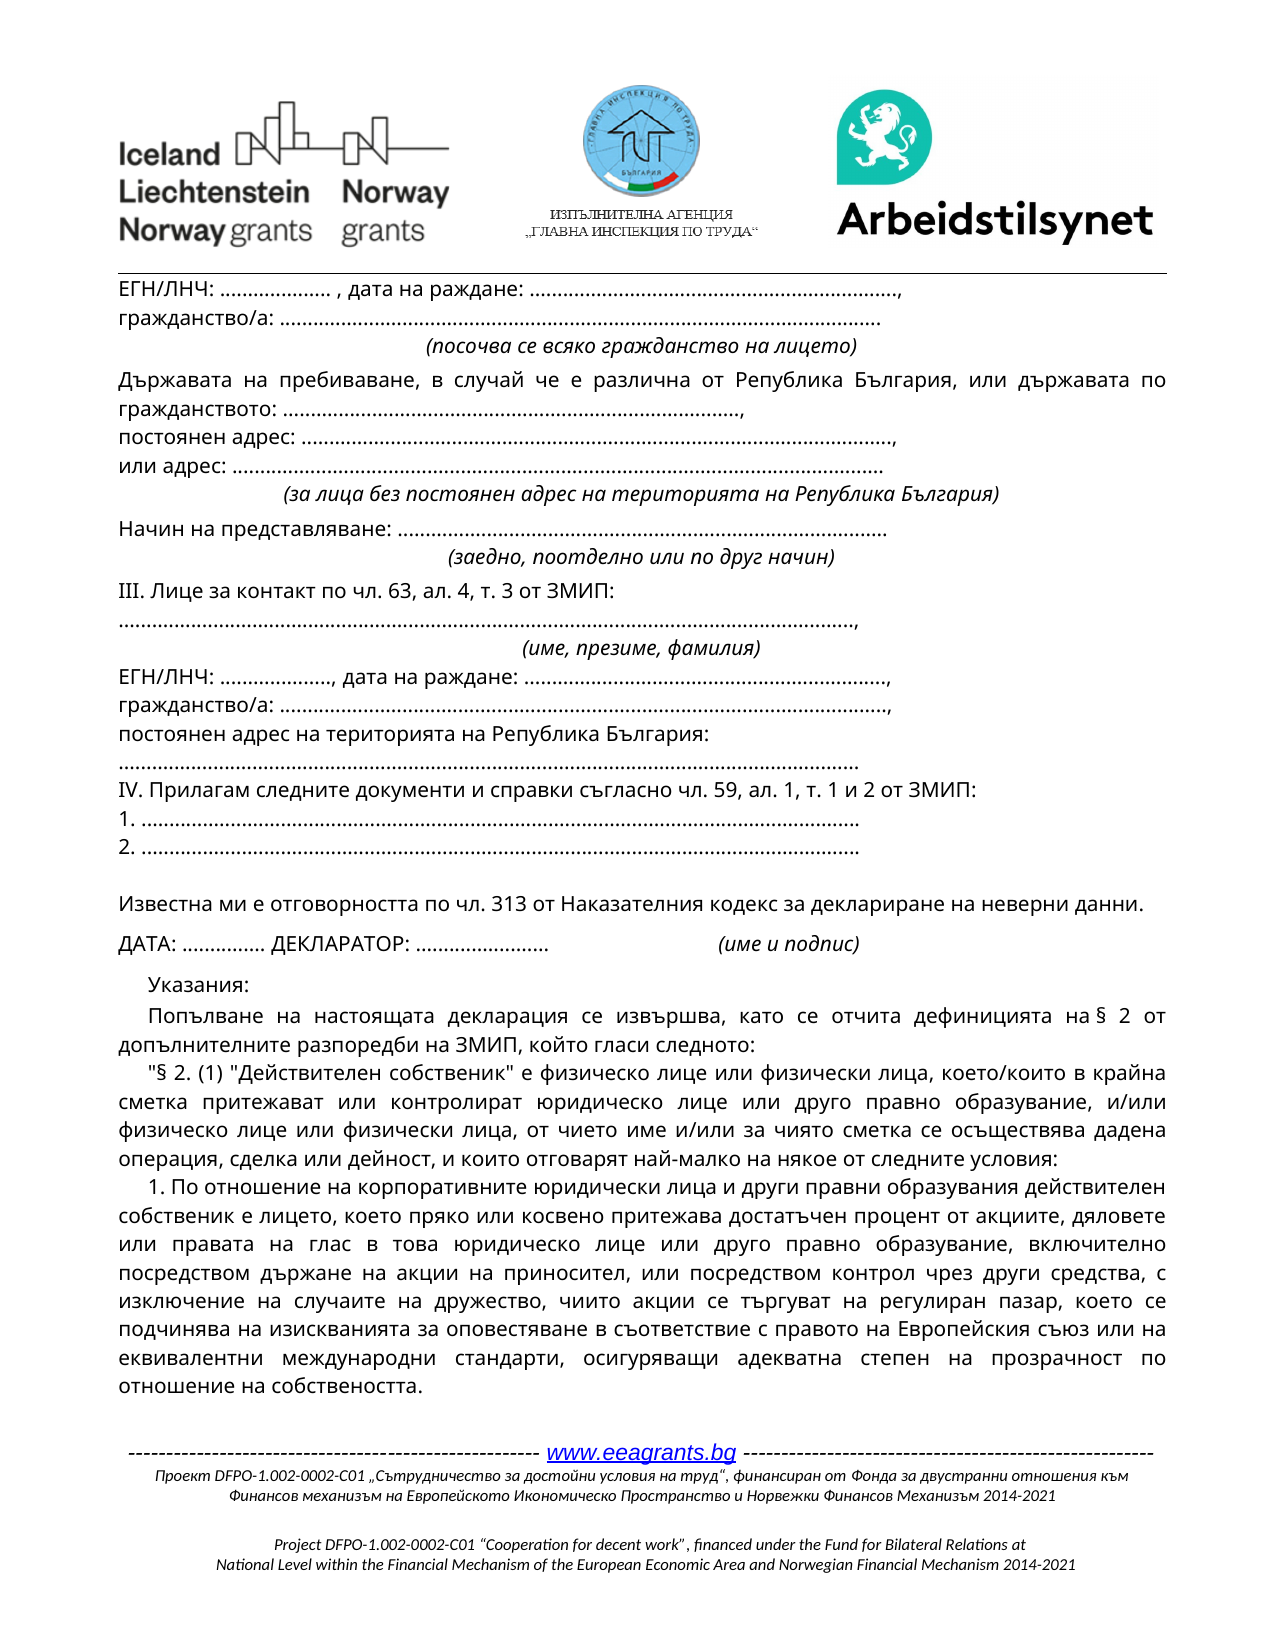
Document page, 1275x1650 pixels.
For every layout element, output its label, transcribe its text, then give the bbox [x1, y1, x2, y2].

text постоянен адрес на територията на Република България: [118, 719, 1167, 747]
picture [509, 85, 773, 248]
text (име, презиме, фамилия) [118, 633, 1167, 662]
picture [118, 101, 450, 248]
text ІV. Прилагам следните документи и справки съгласно чл. 59, ал. 1, т. 1 и 2 от ЗМИП: [118, 776, 1167, 804]
text ...................................................................................................................................., [118, 605, 1167, 633]
text Попълване на настоящата декларация се извършва, като се отчита дефиницията на § 2 от допълнителните разпоредби на ЗМИП, който гласи следното: [118, 1002, 1167, 1058]
text гражданство/а: ............................................................................................................ [118, 303, 1167, 331]
text гражданство/а: ............................................................................................................., [118, 690, 1167, 719]
text ЕГН/ЛНЧ: ...................., дата на раждане: ................................................................., [118, 662, 1167, 690]
text 2. ................................................................................................................................. [118, 832, 1167, 861]
text "§ 2. (1) "Действителен собственик" е физическо лице или физически лица, което/които в крайна сметка притежават или контролират юридическо лице или друго правно образувание, и/или физическо лице или физически лица, от чието име и/или за чиято сметка се осъществява дадена операция, сделка или дейност, и които отговарят най-малко на някое от следните условия: [118, 1058, 1167, 1172]
text (за лица без постоянен адрес на територията на Република България) [118, 479, 1167, 508]
picture [827, 75, 1160, 248]
text Известна ми е отговорността по чл. 313 от Наказателния кодекс за деклариране на неверни данни. [118, 889, 1167, 918]
text постоянен адрес: .........................................................................................................., [118, 422, 1167, 451]
text III. Лице за контакт по чл. 63, ал. 4, т. 3 от ЗМИП: [118, 576, 1167, 605]
text ЕГН/ЛНЧ: .................... , дата на раждане: .................................................................., [118, 274, 1167, 303]
text Начин на представляване: ........................................................................................ [118, 514, 1167, 542]
text или адрес: ..................................................................................................................... [118, 451, 1167, 479]
text (посочва се всяко гражданство на лицето) [118, 331, 1167, 359]
text (заедно, поотделно или по друг начин) [118, 542, 1167, 571]
text ДАТА: ............... ДЕКЛАРАТОР: ........................ (име и подпис) [118, 929, 1167, 958]
text ..................................................................................................................................... [118, 747, 1167, 776]
text 1. По отношение на корпоративните юридически лица и други правни образувания действителен собственик е лицето, което пряко или косвено притежава достатъчен процент от акциите, дяловете или правата на глас в това юридическо лице или друго правно образувание, включително посредством държане на акции на приносител, или посредством контрол чрез други средства, с изключение на случаите на дружество, чиито акции се търгуват на регулиран пазар, което се подчинява на изискванията за оповестяване в съответствие с правото на Европейския съюз или на еквивалентни международни стандарти, осигуряващи адекватна степен на прозрачност по отношение на собствеността. [118, 1172, 1167, 1400]
text Държавата на пребиваване, в случай че е различна от Република България, или държавата по гражданството: .................................................................................., [118, 366, 1167, 422]
text 1. ................................................................................................................................. [118, 804, 1167, 832]
text Указания: [118, 970, 1167, 998]
